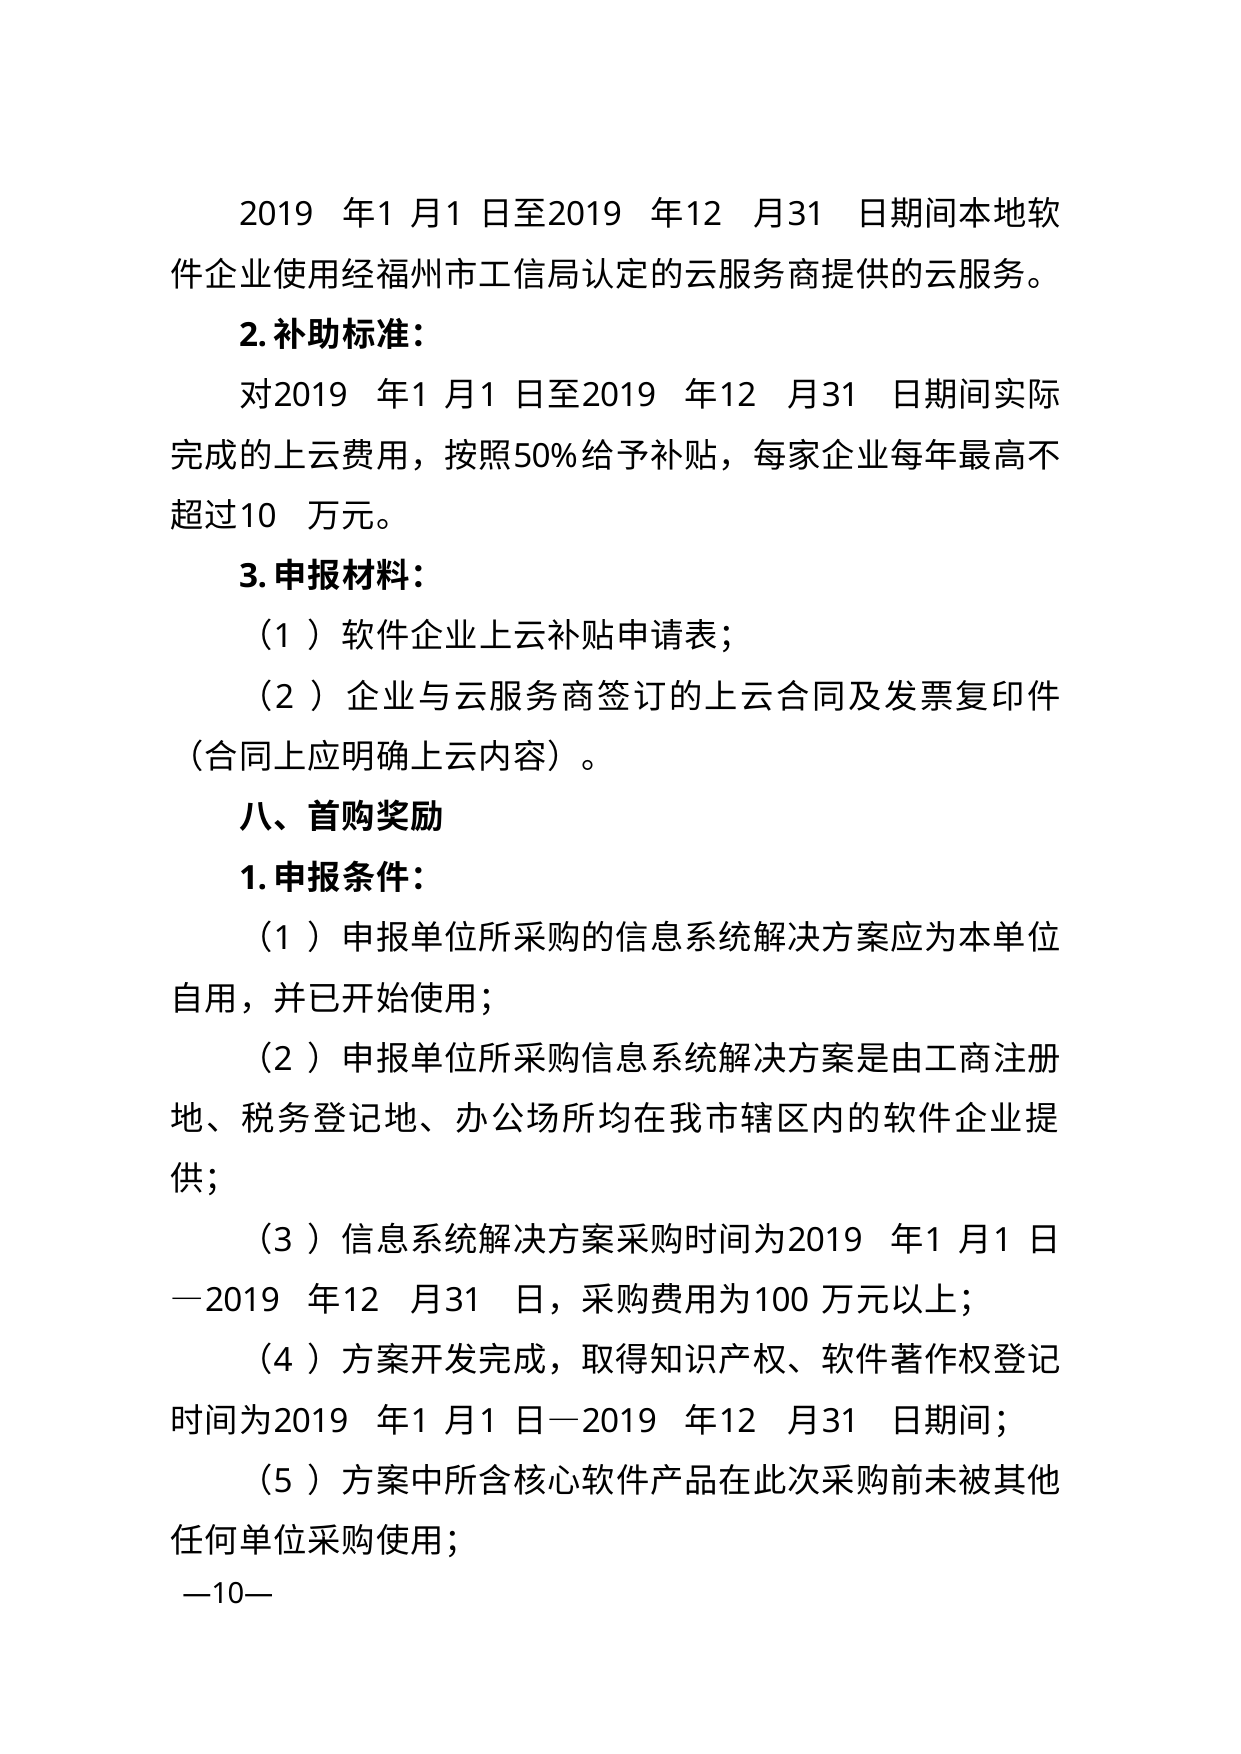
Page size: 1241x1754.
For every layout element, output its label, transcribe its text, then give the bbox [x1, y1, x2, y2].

text （4）方案开发完成，取得知识产权、软件著作权登记时间为2019年1月1日—2019年12月31日期间； [170, 1327, 1061, 1448]
text 2.补助标准： [170, 302, 1061, 362]
text 3.申报材料： [170, 543, 1061, 603]
text （2）企业与云服务商签订的上云合同及发票复印件（合同上应明确上云内容）。 [170, 664, 1061, 784]
text 八、首购奖励 [170, 784, 1061, 844]
text （1）申报单位所采购的信息系统解决方案应为本单位自用，并已开始使用； [170, 905, 1061, 1026]
text （3）信息系统解决方案采购时间为2019年1月1日—2019年12月31日，采购费用为100万元以上； [170, 1206, 1061, 1327]
text 对2019年1月1日至2019年12月31日期间实际完成的上云费用，按照50%给予补贴，每家企业每年最高不超过10万元。 [170, 362, 1061, 543]
text （5）方案中所含核心软件产品在此次采购前未被其他任何单位采购使用； [170, 1448, 1061, 1568]
text 1.申报条件： [170, 844, 1061, 905]
text （2）申报单位所采购信息系统解决方案是由工商注册地、税务登记地、办公场所均在我市辖区内的软件企业提供； [170, 1026, 1061, 1206]
text 2019年1月1日至2019年12月31日期间本地软件企业使用经福州市工信局认定的云服务商提供的云服务。 [170, 181, 1061, 302]
text （1）软件企业上云补贴申请表； [170, 603, 1061, 664]
